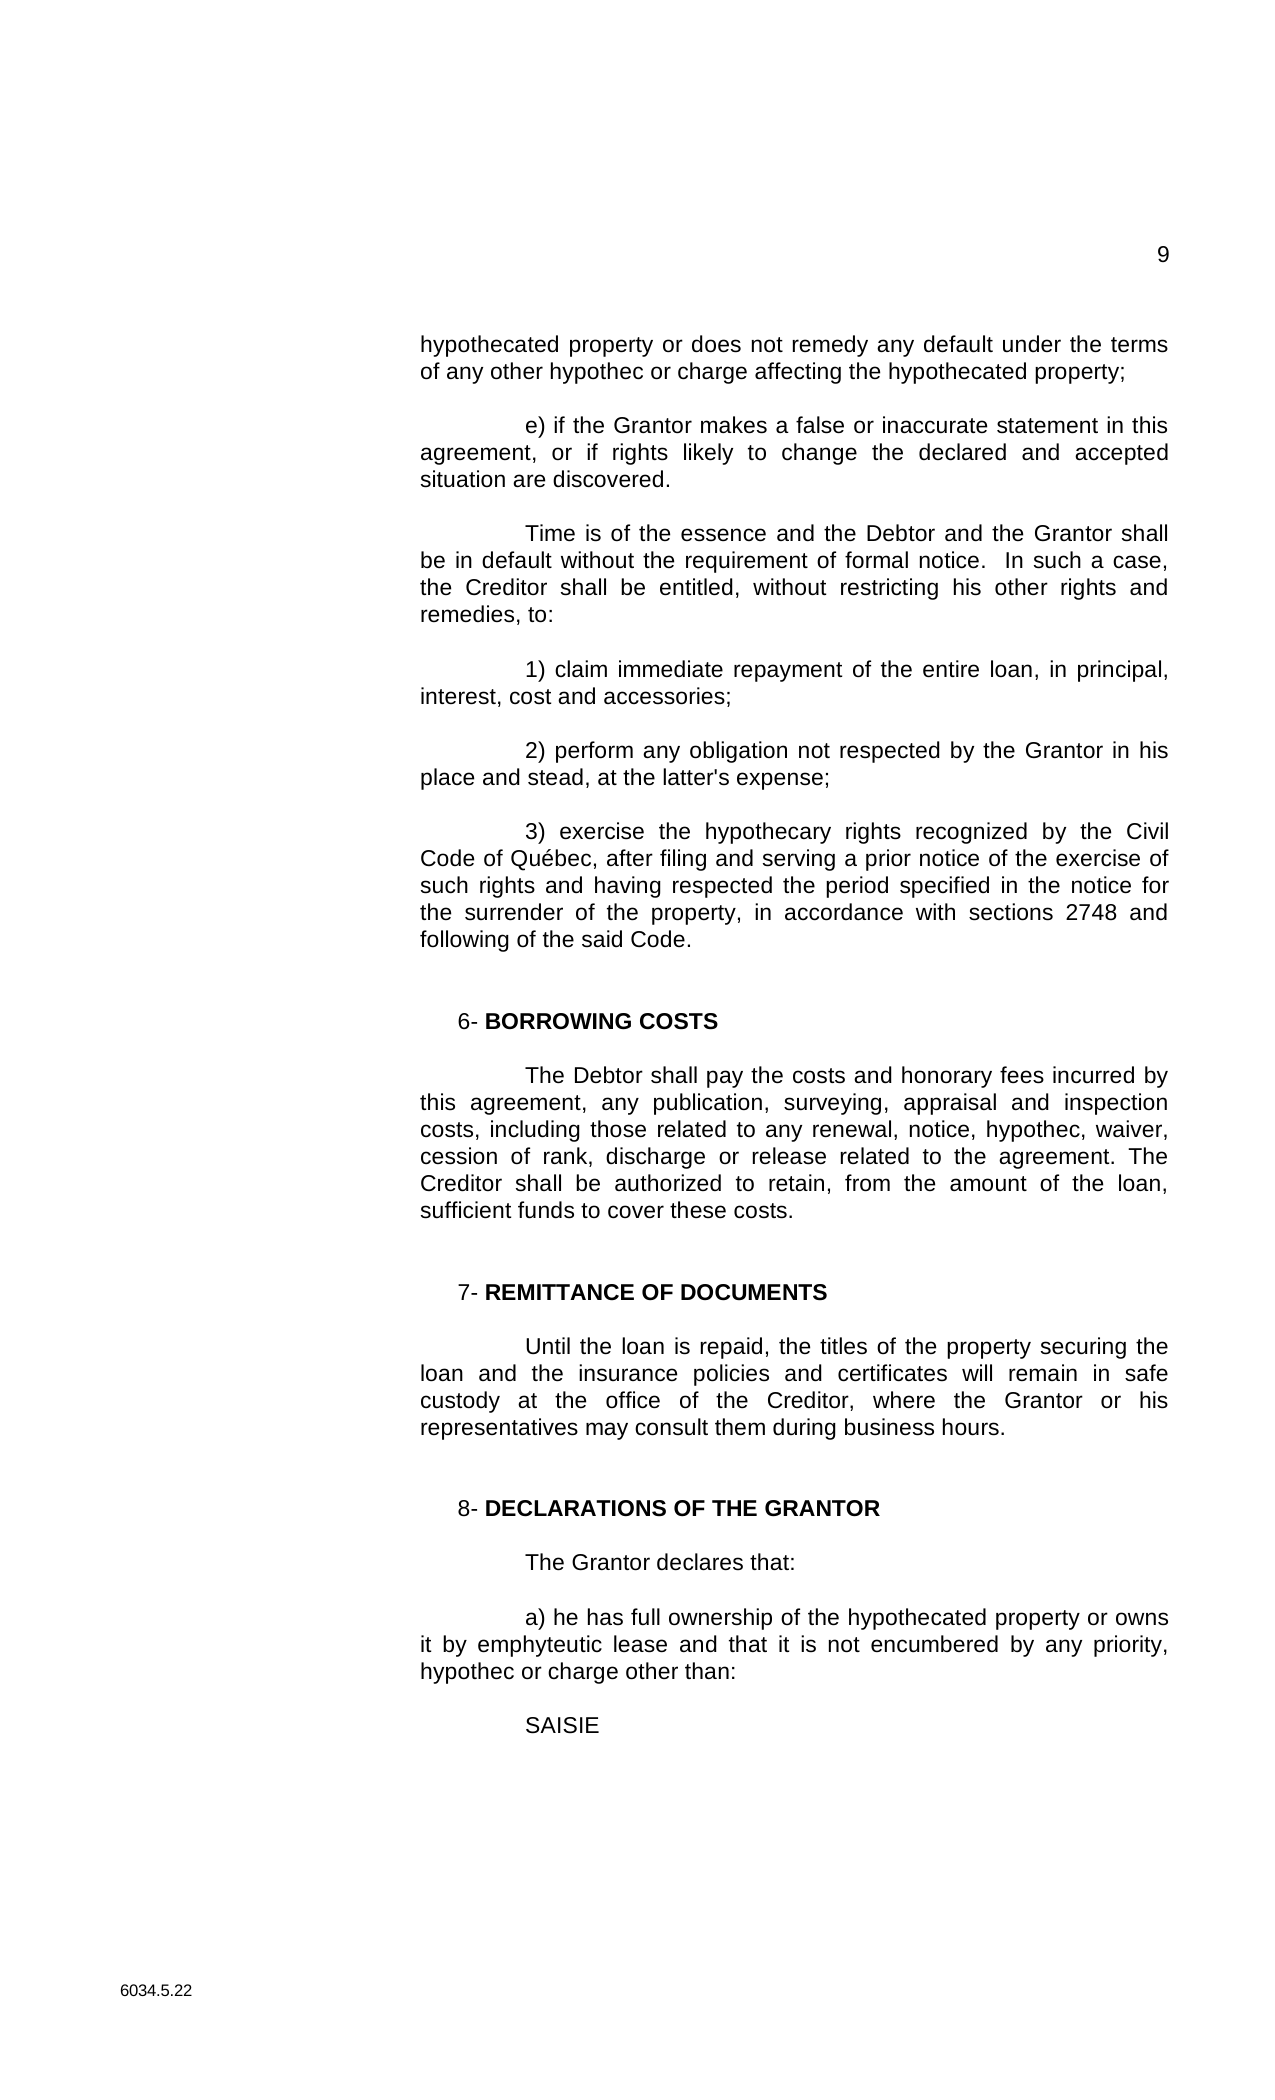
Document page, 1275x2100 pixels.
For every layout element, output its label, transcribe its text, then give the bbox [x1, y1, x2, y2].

text Until the loan is repaid, the titles of the property securing the loan and the insurance policies and certificates will remain in safe custody at the office of the Creditor, where the Grantor or his representatives may consult them during business hours. [420, 1332, 1170, 1440]
text 3) exercise the hypothecary rights recognized by the Civil Code of Québec, after filing and serving a prior notice of the exercise of such rights and having respected the period specified in the notice for the surrender of the property, in accordance with sections 2748 and following of the said Code. [420, 817, 1170, 953]
text 6- BORROWING COSTS [420, 1007, 1170, 1034]
text Time is of the essence and the Debtor and the Grantor shall be in default without the requirement of formal notice. In such a case, the Creditor shall be entitled, without restricting his other rights and remedies, to: [420, 519, 1170, 628]
text The Grantor declares that: [420, 1549, 1170, 1576]
text The Debtor shall pay the costs and honorary fees incurred by this agreement, any publication, surveying, appraisal and inspection costs, including those related to any renewal, notice, hypothec, waiver, cession of rank, discharge or release related to the agreement. The Creditor shall be authorized to retain, from the amount of the loan, sufficient funds to cover these costs. [420, 1061, 1170, 1224]
text a) he has full ownership of the hypothecated property or owns it by emphyteutic lease and that it is not encumbered by any priority, hypothec or charge other than: [420, 1603, 1170, 1684]
text e) if the Grantor makes a false or inaccurate statement in this agreement, or if rights likely to change the declared and accepted situation are discovered. [420, 411, 1170, 492]
text SAISIE [420, 1711, 1170, 1738]
text 1) claim immediate repayment of the entire loan, in principal, interest, cost and accessories; [420, 655, 1170, 709]
text 8- DECLARATIONS OF THE GRANTOR [420, 1494, 1170, 1522]
text 2) perform any obligation not respected by the Grantor in his place and stead, at the latter's expense; [420, 736, 1170, 790]
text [420, 330, 1170, 384]
text 7- REMITTANCE OF DOCUMENTS [420, 1278, 1170, 1305]
